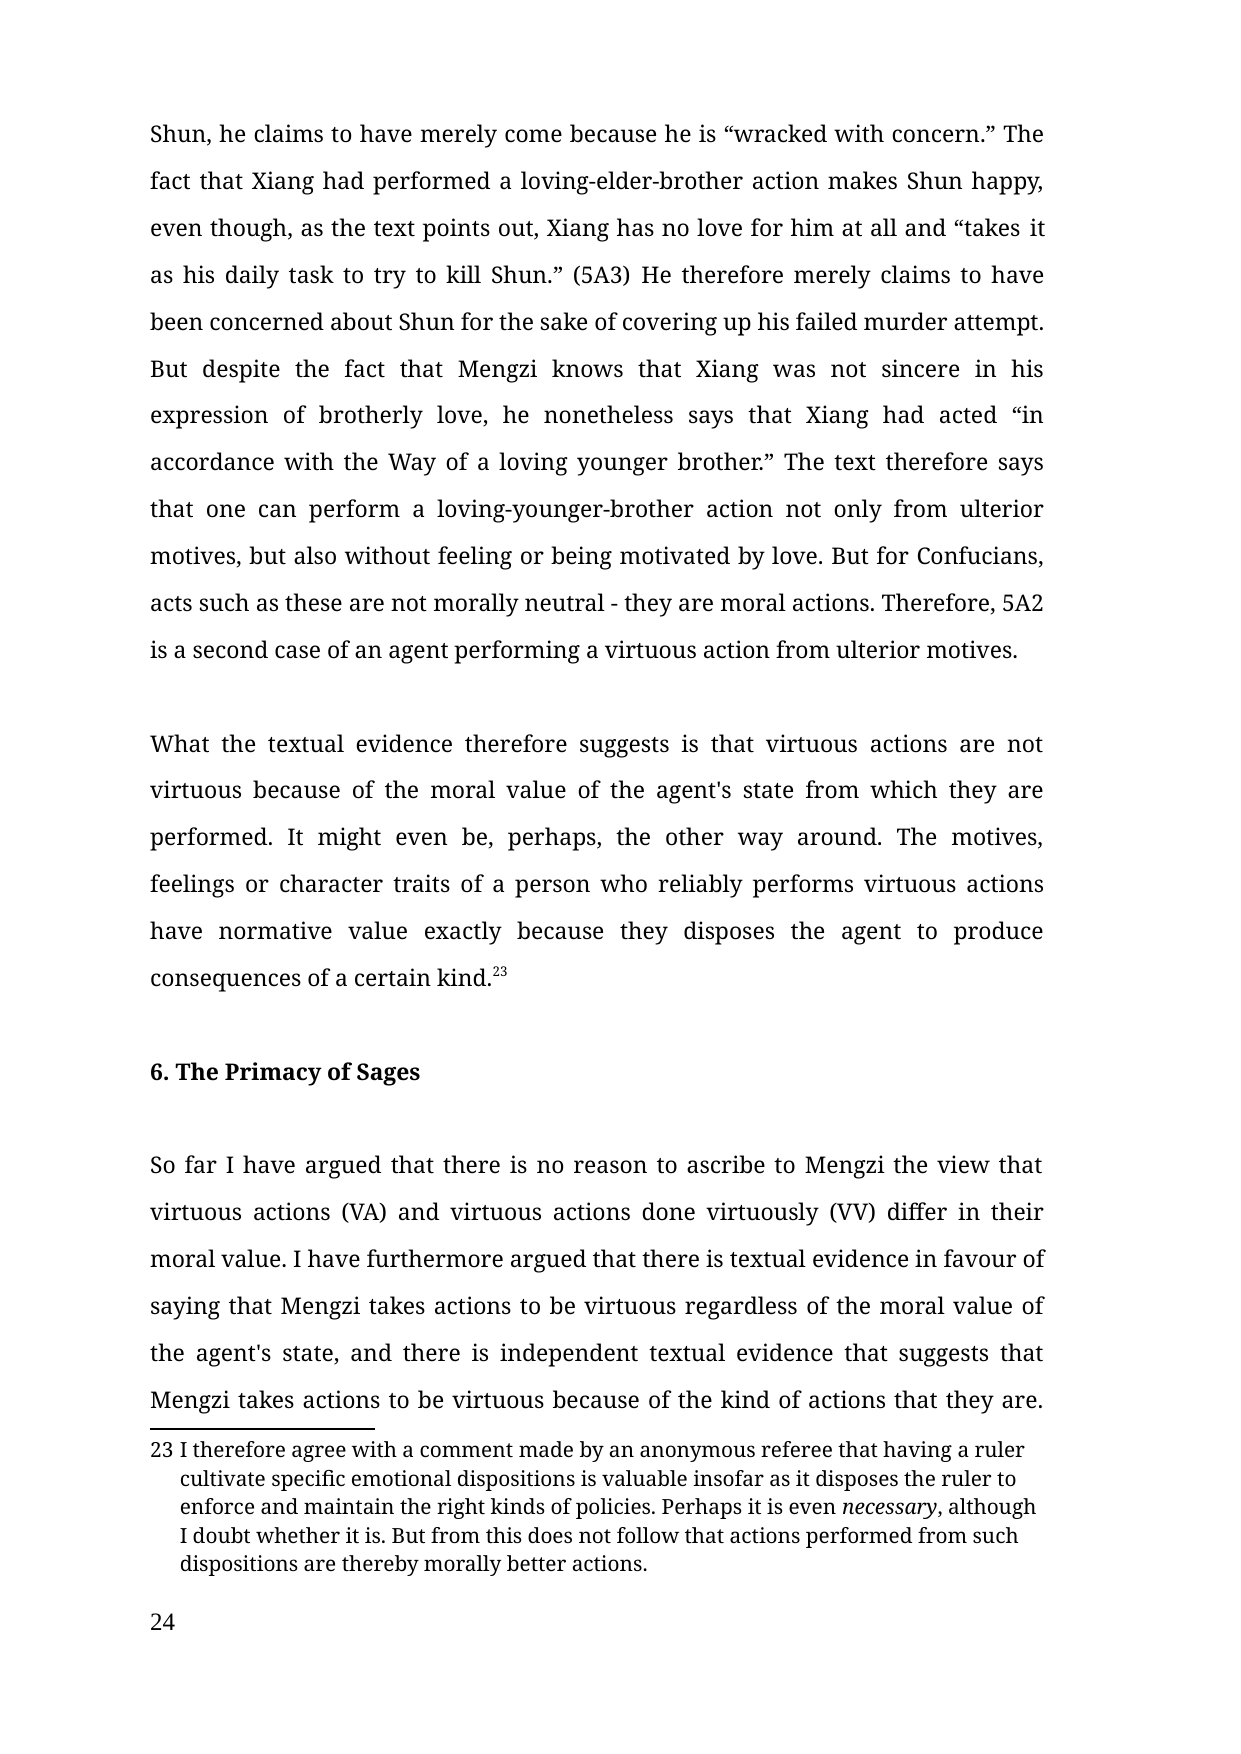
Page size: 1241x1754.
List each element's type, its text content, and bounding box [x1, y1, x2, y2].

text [150, 1149, 1045, 1415]
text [150, 118, 1045, 665]
text 6. The Primacy of Sages [150, 1056, 1045, 1087]
text What the textual evidence therefore suggests is that virtuous actions are not virtuous because of the moral value of the agent's state from which they are performed. It might even be, perhaps, the other way around. The motives, feelings or character traits of a person who reliably performs virtuous actions have normative value exactly because they disposes the agent to produce consequences of a certain kind. [150, 727, 1045, 993]
